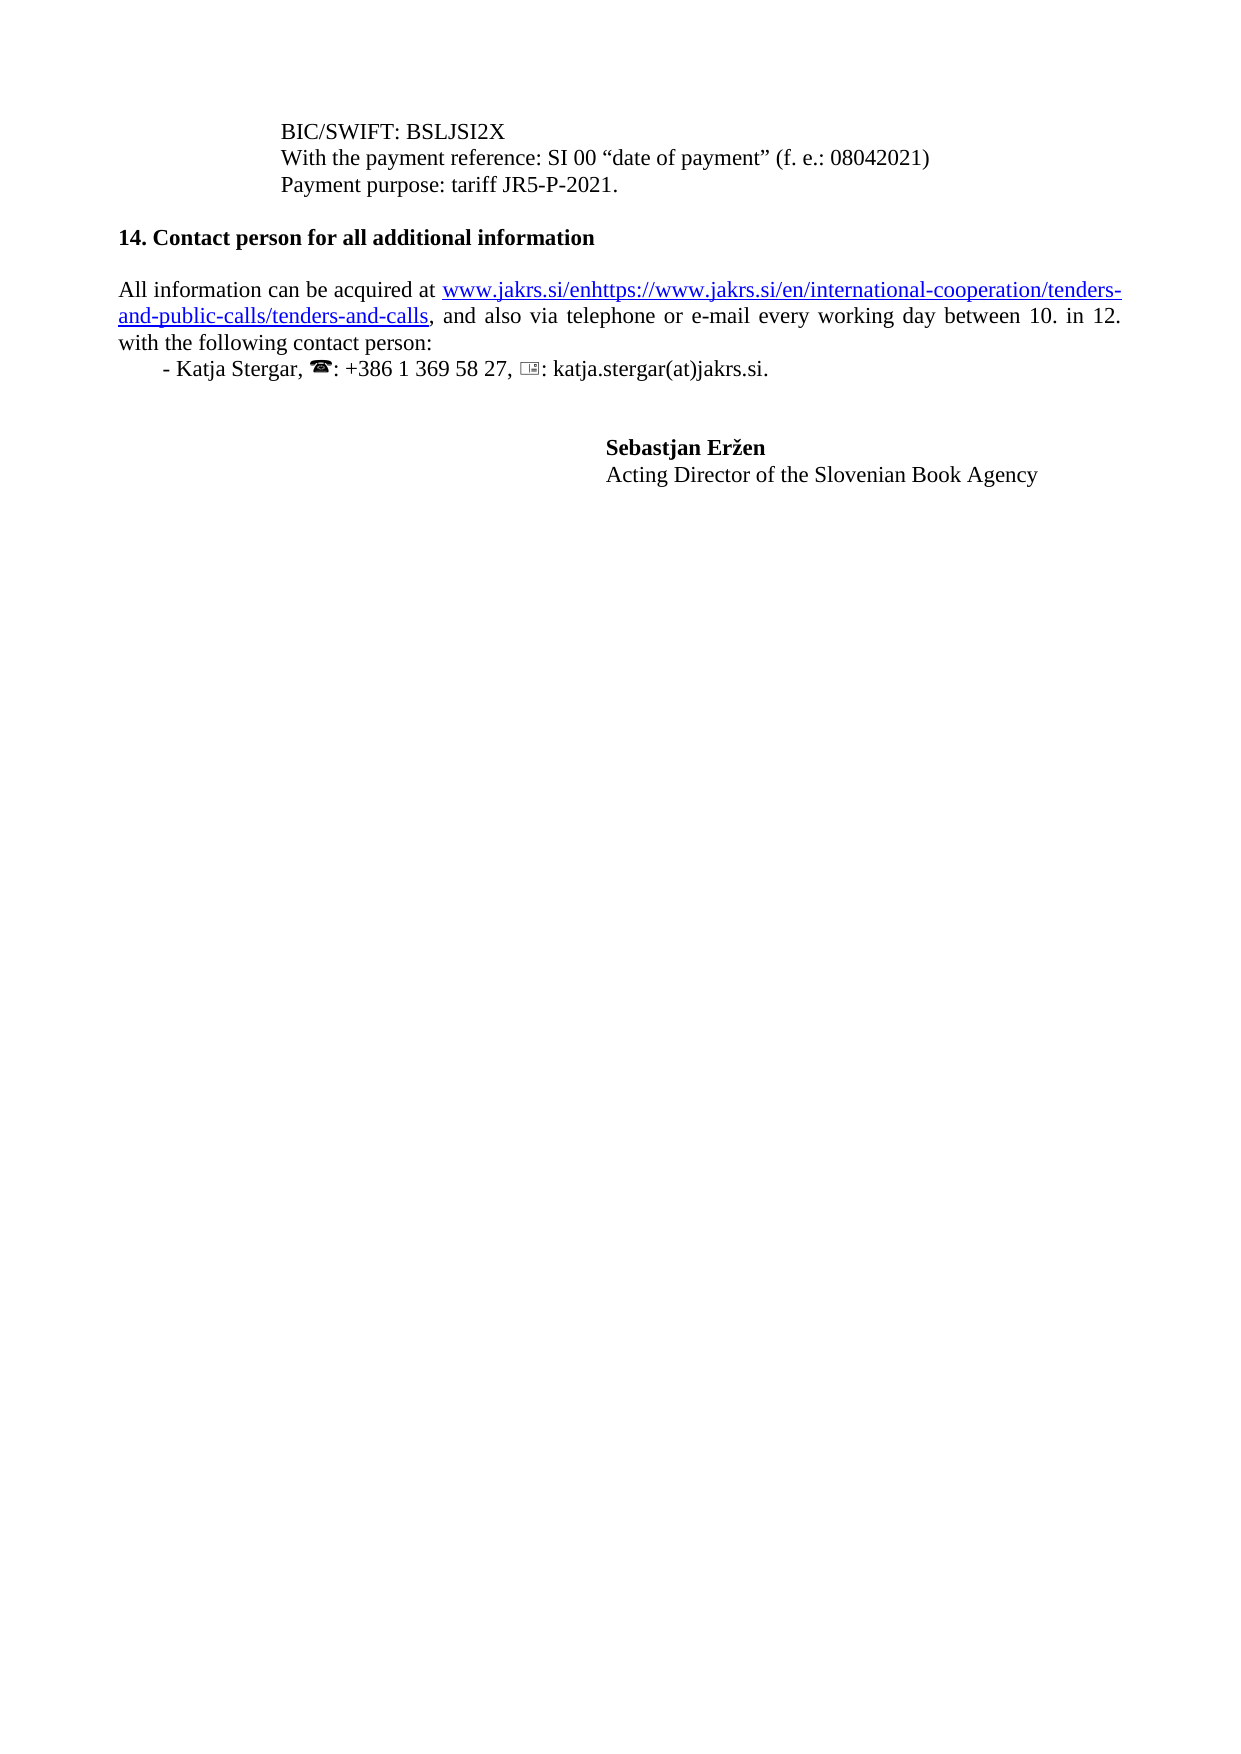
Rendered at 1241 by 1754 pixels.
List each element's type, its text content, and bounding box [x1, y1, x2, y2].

text Acting Director of the Slovenian Book Agency [118, 461, 1122, 487]
text With the payment reference: SI 00 “date of payment” (f. e.: 08042021) [193, 144, 1122, 171]
text - Katja Stergar, : +386 1 369 58 27, : katja.stergar(at)jakrs.si. [118, 355, 1122, 382]
text 14. Contact person for all additional information [118, 223, 1122, 250]
text Payment purpose: tariff JR5-P-2021. [193, 171, 1122, 197]
text BIC/SWIFT: BSLJSI2X [193, 118, 1122, 144]
text Sebastjan Eržen [487, 434, 1122, 461]
text All information can be acquired at www.jakrs.si/enhttps://www.jakrs.si/en/international-cooperation/tenders-and-public-calls/tenders-and-calls, and also via telephone or e-mail every working day between 10. in 12. with the following contact person: [118, 276, 1122, 355]
